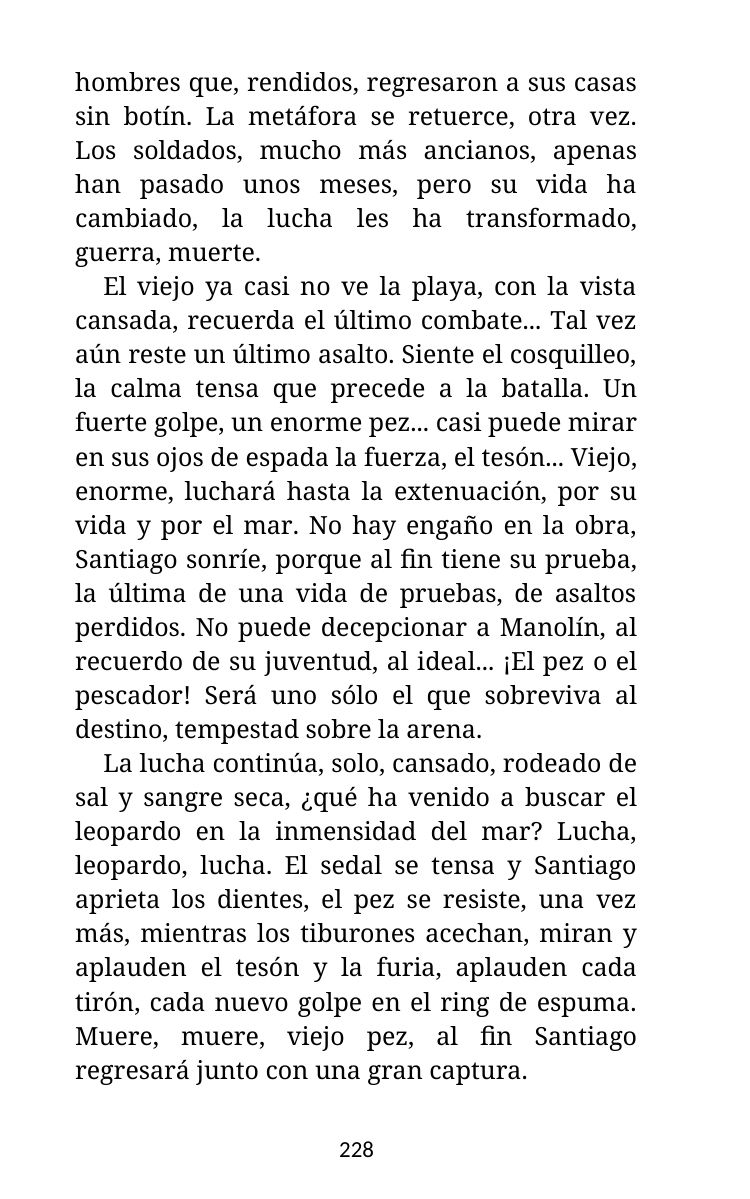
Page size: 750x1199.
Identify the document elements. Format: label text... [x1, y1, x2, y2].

text La lucha continúa, solo, cansado, rodeado de sal y sangre seca, ¿qué ha venido a buscar el leopardo en la inmensidad del mar? Lucha, leopardo, lucha. El sedal se tensa y Santiago aprieta los dientes, el pez se resiste, una vez más, mientras los tiburones acechan, miran y aplauden el tesón y la furia, aplauden cada tirón, cada nuevo golpe en el ring de espuma. Muere, muere, viejo pez, al fin Santiago regresará junto con una gran captura. [75, 746, 637, 1086]
text El viejo ya casi no ve la playa, con la vista cansada, recuerda el último combate... Tal vez aún reste un último asalto. Siente el cosquilleo, la calma tensa que precede a la batalla. Un fuerte golpe, un enorme pez... casi puede mirar en sus ojos de espada la fuerza, el tesón... Viejo, enorme, luchará hasta la extenuación, por su vida y por el mar. No hay engaño en la obra, Santiago sonríe, porque al fin tiene su prueba, la última de una vida de pruebas, de asaltos perdidos. No puede decepcionar a Manolín, al recuerdo de su juventud, al ideal... ¡El pez o el pescador! Será uno sólo el que sobreviva al destino, tempestad sobre la arena. [75, 269, 637, 746]
